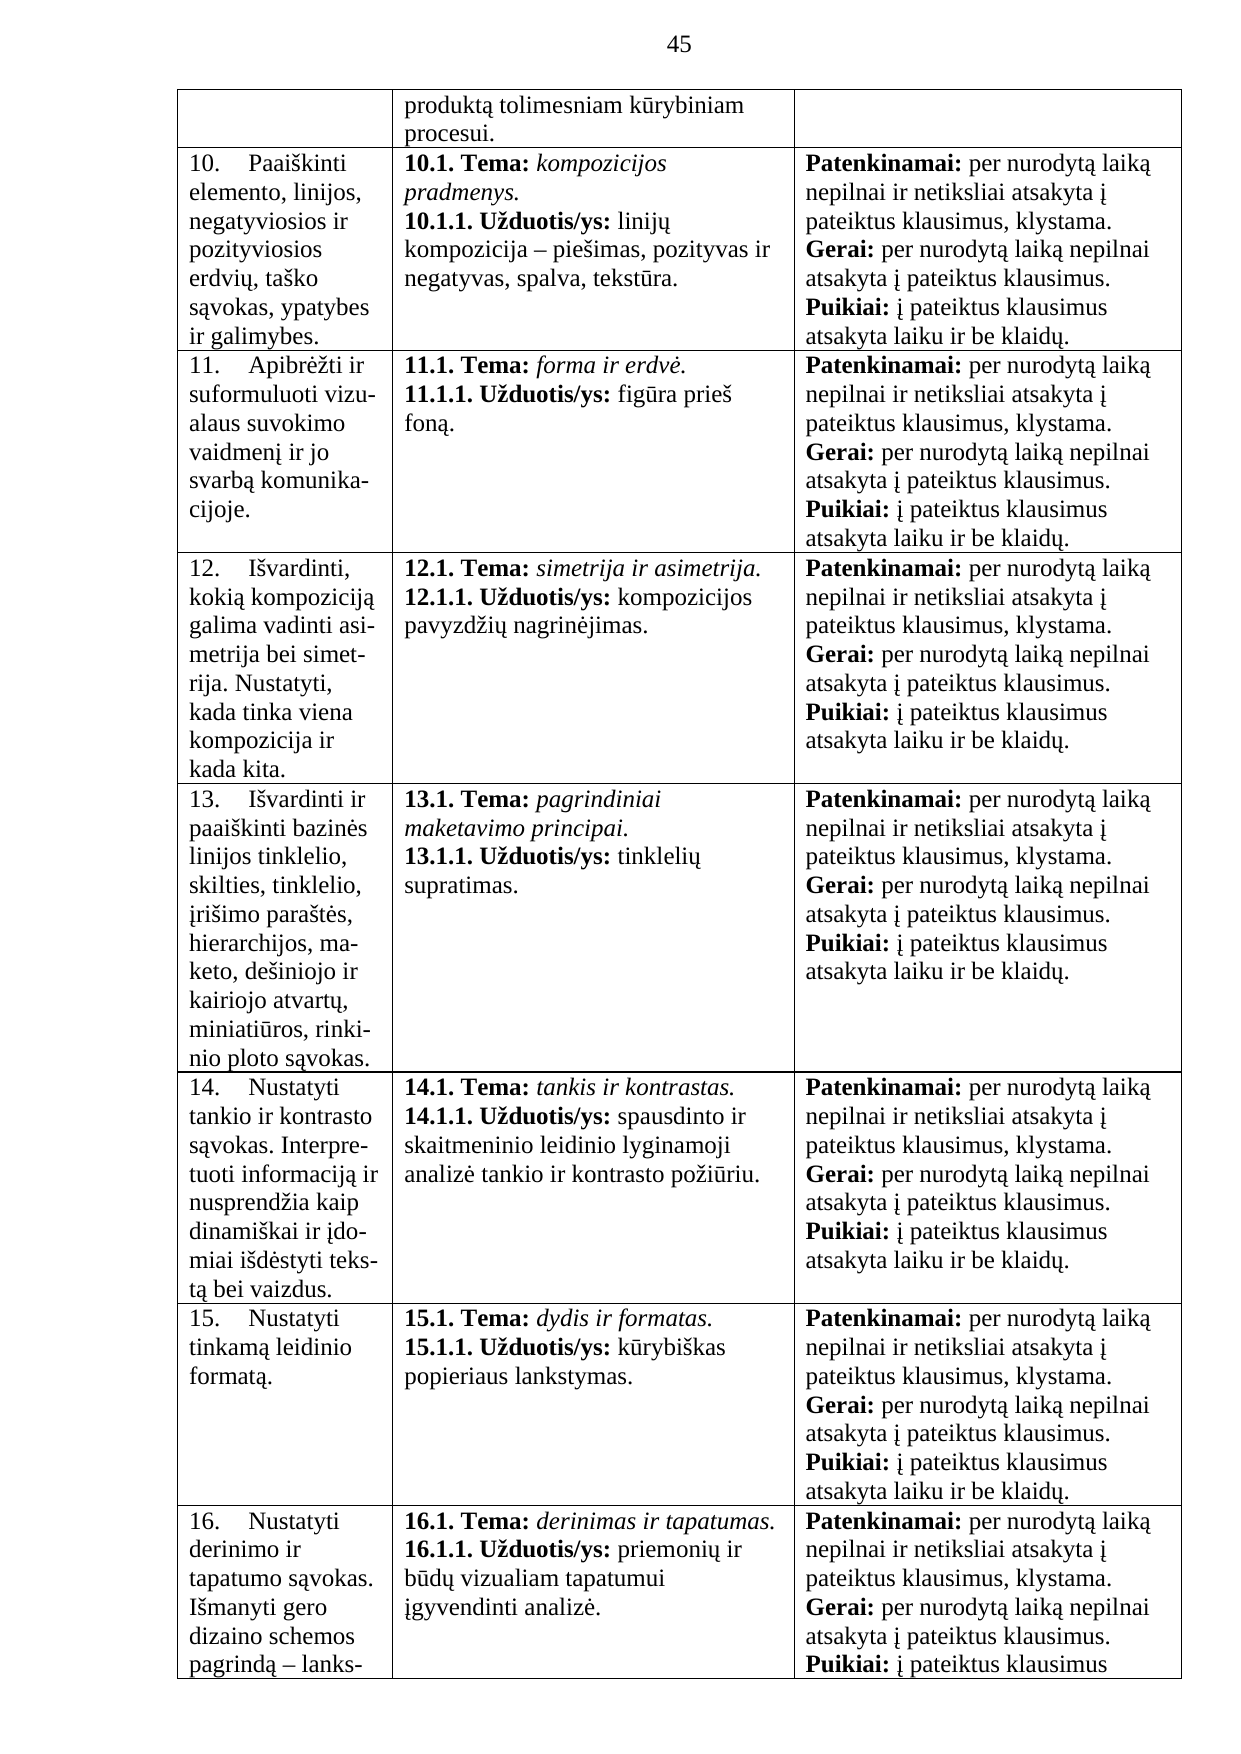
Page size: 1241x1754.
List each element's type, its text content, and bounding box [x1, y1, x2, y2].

table_cell Išvardinti ir paaiškinti bazinės linijos tinklelio, skilties, tinklelio, įrišimo paraštės, hierarchijos, maketo, dešiniojo ir kairiojo atvartų, miniatiūros, rinkinio ploto sąvokas. [178, 784, 392, 1071]
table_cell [393, 1506, 794, 1678]
table_cell 14.1. Tema: tankis ir kontrastas. 14.1.1. Užduotis/ys: spausdinto ir skaitmeninio leidinio lyginamoji analizė tankio ir kontrasto požiūriu. [393, 1073, 794, 1302]
table_cell Išvardinti, kokią kompoziciją galima vadinti asimetrija bei simetrija. Nustatyti, kada tinka viena kompozicija ir kada kita. [178, 553, 392, 783]
table_cell Nustatyti tankio ir kontrasto sąvokas. Interpretuoti informaciją ir nusprendžia kaip dinamiškai ir įdomiai išdėstyti tekstą bei vaizdus. [178, 1073, 392, 1302]
table_cell Nustatyti tinkamą leidinio formatą. [178, 1304, 392, 1505]
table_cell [393, 90, 794, 147]
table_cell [795, 1506, 1181, 1678]
table_cell Paaiškinti elemento, linijos, negatyviosios ir pozityviosios erdvių, taško sąvokas, ypatybes ir galimybes. [178, 148, 392, 349]
table_cell 10.1. Tema: kompozicijos pradmenys. 10.1.1. Užduotis/ys: linijų kompozicija – piešimas, pozityvas ir negatyvas, spalva, tekstūra. [393, 148, 794, 349]
table_cell 15.1. Tema: dydis ir formatas. 15.1.1. Užduotis/ys: kūrybiškas popieriaus lankstymas. [393, 1304, 794, 1505]
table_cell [178, 90, 392, 147]
table_cell 12.1. Tema: simetrija ir asimetrija. 12.1.1. Užduotis/ys: kompozicijos pavyzdžių nagrinėjimas. [393, 553, 794, 783]
table_cell 11.1. Tema: forma ir erdvė. 11.1.1. Užduotis/ys: figūra prieš foną. [393, 351, 794, 552]
table_cell Apibrėžti ir suformuluoti vizualaus suvokimo vaidmenį ir jo svarbą komunikacijoje. [178, 351, 392, 552]
table_cell 13.1. Tema: pagrindiniai maketavimo principai. 13.1.1. Užduotis/ys: tinklelių supratimas. [393, 784, 794, 1071]
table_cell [795, 90, 1181, 147]
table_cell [178, 1506, 392, 1678]
